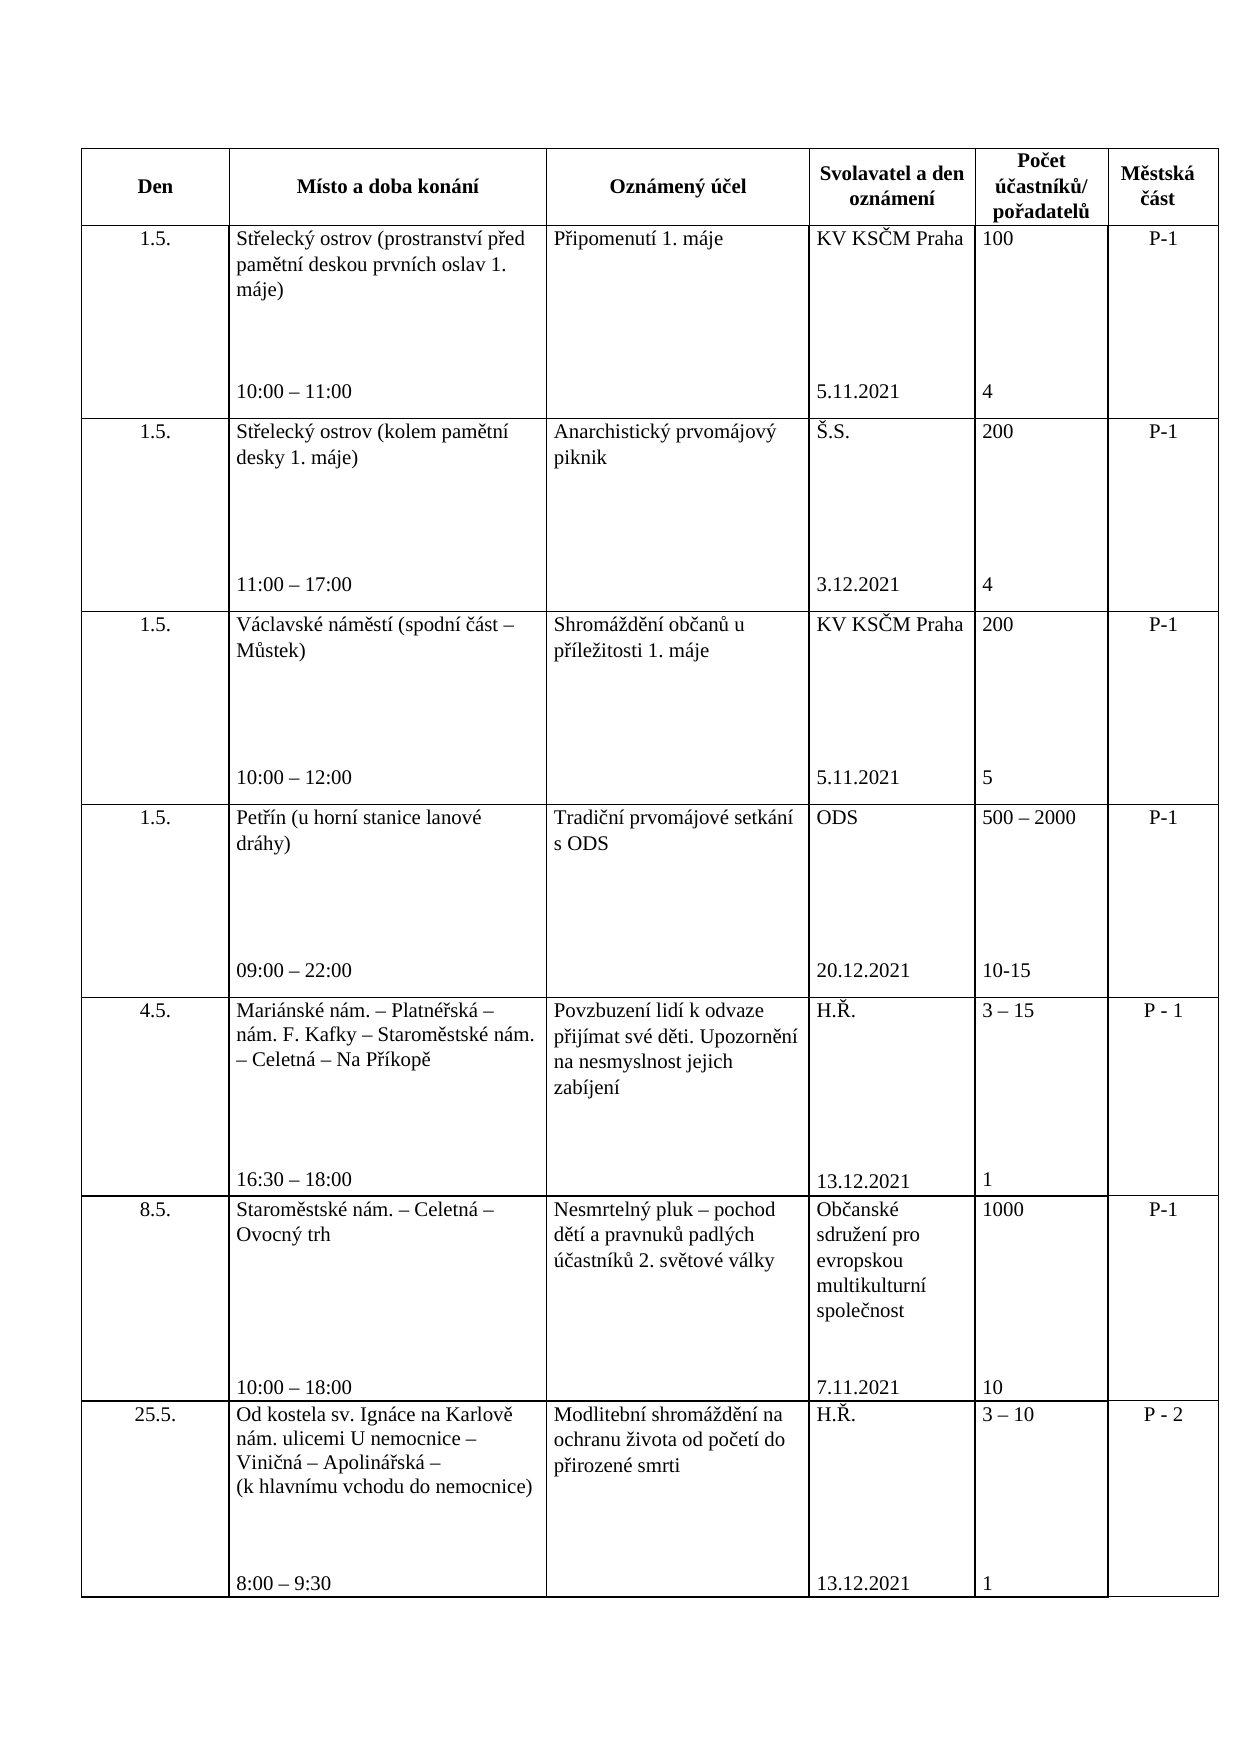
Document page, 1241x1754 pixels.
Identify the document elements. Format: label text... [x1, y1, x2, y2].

table_cell Shromáždění občanů u příležitosti 1. máje [547, 612, 808, 804]
table_cell Od kostela sv. Ignáce na Karlově nám. ulicemi U nemocnice – Viničná – Apolinářská – (k hlavnímu vchodu do nemocnice) 8:00 – 9:30 [230, 1402, 546, 1596]
table_cell H.Ř. 13.12.2021 [810, 998, 974, 1195]
table_cell P-1 [1109, 419, 1218, 611]
table_cell H.Ř. 13.12.2021 [810, 1402, 974, 1596]
table_cell 100 4 [976, 226, 1107, 418]
table_cell Připomenutí 1. máje [547, 226, 808, 418]
table_header Svolavatel a den oznámení [810, 149, 975, 225]
table_cell Mariánské nám. – Platnéřská – nám. F. Kafky – Staroměstské nám. – Celetná – Na Příkopě 16:30 – 18:00 [230, 998, 546, 1195]
table_cell Staroměstské nám. – Celetná – Ovocný trh 10:00 – 18:00 [230, 1197, 546, 1400]
table_cell Občanské sdružení pro evropskou multikulturní společnost 7.11.2021 [810, 1197, 974, 1400]
table_cell P-1 [1109, 805, 1218, 997]
table_header Den [82, 149, 229, 225]
table_cell 8.5. [82, 1197, 228, 1400]
table_cell Modlitební shromáždění na ochranu života od početí do přirozené smrti [547, 1402, 808, 1596]
table_cell 200 5 [976, 612, 1107, 804]
table_cell P - 1 [1109, 998, 1218, 1195]
table_cell KV KSČM Praha 5.11.2021 [810, 226, 974, 418]
table_cell P - 2 [1109, 1401, 1218, 1596]
table_cell 4.5. [82, 998, 228, 1195]
table_cell Povzbuzení lidí k odvaze přijímat své děti. Upozornění na nesmyslnost jejich zabíjení [547, 998, 808, 1195]
table_cell Střelecký ostrov (kolem pamětní desky 1. máje) 11:00 – 17:00 [230, 419, 546, 611]
table_cell Střelecký ostrov (prostranství před pamětní deskou prvních oslav 1. máje) 10:00 – 11:00 [230, 226, 546, 418]
table_cell Nesmrtelný pluk – pochod dětí a pravnuků padlých účastníků 2. světové války [547, 1197, 808, 1400]
table_cell 1.5. [82, 612, 228, 804]
table_header Oznámený účel [547, 149, 809, 225]
table_cell 1.5. [82, 226, 228, 418]
table_header Místo a doba konání [230, 149, 546, 225]
table_cell P-1 [1109, 226, 1218, 418]
table_cell P-1 [1109, 612, 1218, 804]
table_cell 1.5. [82, 805, 228, 997]
table_cell Anarchistický prvomájový piknik [547, 419, 808, 611]
table_cell 3 – 15 1 [976, 998, 1107, 1195]
table_cell 500 – 2000 10-15 [976, 805, 1107, 997]
table_cell 1.5. [82, 419, 228, 611]
table_cell P-1 [1109, 1196, 1218, 1400]
table_cell 3 – 10 1 [976, 1402, 1107, 1596]
table_cell 200 4 [976, 419, 1107, 611]
table_cell Š.S. 3.12.2021 [810, 419, 974, 611]
table_cell Petřín (u horní stanice lanové dráhy) 09:00 – 22:00 [230, 805, 546, 997]
table_header Městská část [1109, 149, 1218, 225]
table_cell ODS 20.12.2021 [810, 805, 974, 997]
table_header Počet účastníků/ pořadatelů [976, 149, 1108, 225]
table_cell 1000 10 [976, 1197, 1107, 1400]
table_cell 25.5. [82, 1402, 228, 1596]
table_cell Václavské náměstí (spodní část – Můstek) 10:00 – 12:00 [230, 612, 546, 804]
table_cell KV KSČM Praha 5.11.2021 [810, 612, 974, 804]
table_cell Tradiční prvomájové setkání s ODS [547, 805, 808, 997]
